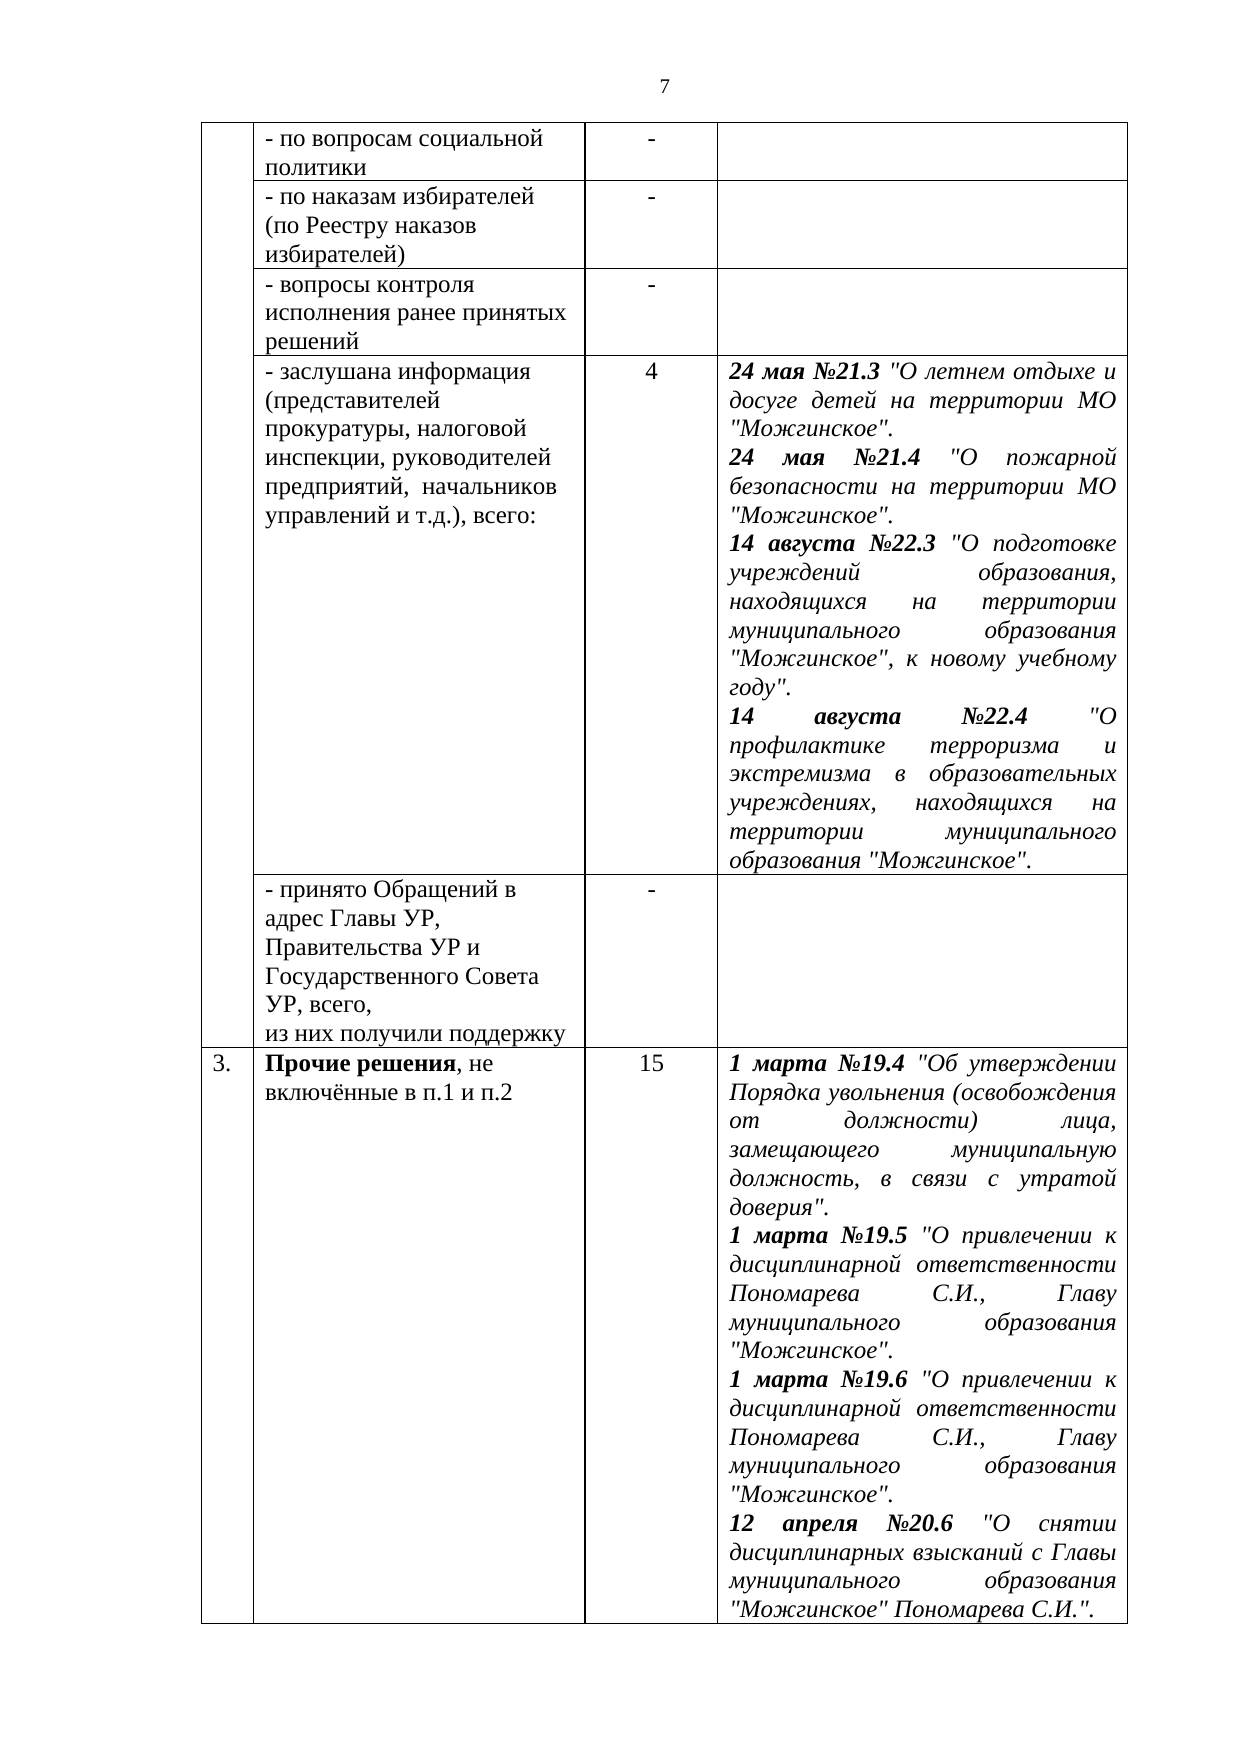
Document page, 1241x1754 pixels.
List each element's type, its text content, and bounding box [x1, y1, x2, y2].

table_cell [254, 1048, 584, 1623]
table_cell - [586, 269, 717, 355]
table_cell 3. [202, 1048, 253, 1623]
table_cell - по наказам избирателей (по Реестру наказов избирателей) [254, 181, 584, 268]
table_cell - заслушана информация (представителей прокуратуры, налоговой инспекции, руководителей предприятий, начальников управлений и т.д.), всего: [254, 356, 584, 873]
table_cell 15 [586, 1048, 717, 1623]
table_cell [718, 181, 1127, 268]
table_cell - [586, 123, 717, 180]
table_cell - по вопросам социальной политики [254, 123, 584, 180]
table_cell [718, 269, 1127, 355]
table_cell - принято Обращений в адрес Главы УР, Правительства УР и Государственного Совета УР, всего, из них получили поддержку [254, 875, 584, 1047]
table_cell - [586, 181, 717, 268]
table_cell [718, 1048, 1127, 1623]
table_cell 24 мая №21.3 "О летнем отдыхе и досуге детей на территории МО "Можгинское". 24 мая №21.4 "О пожарной безопасности на территории МО "Можгинское". 14 августа №22.3 "О подготовке учреждений образования, находящихся на территории муниципального образования "Можгинское", к новому учебному году". 14 августа №22.4 "О профилактике терроризма и экстремизма в образовательных учреждениях, находящихся на территории муниципального образования "Можгинское". [718, 356, 1127, 873]
table_cell - вопросы контроля исполнения ранее принятых решений [254, 269, 584, 355]
table_cell [718, 875, 1127, 1047]
table_cell [718, 123, 1127, 180]
table_cell 4 [586, 356, 717, 873]
table_cell - [586, 875, 717, 1047]
